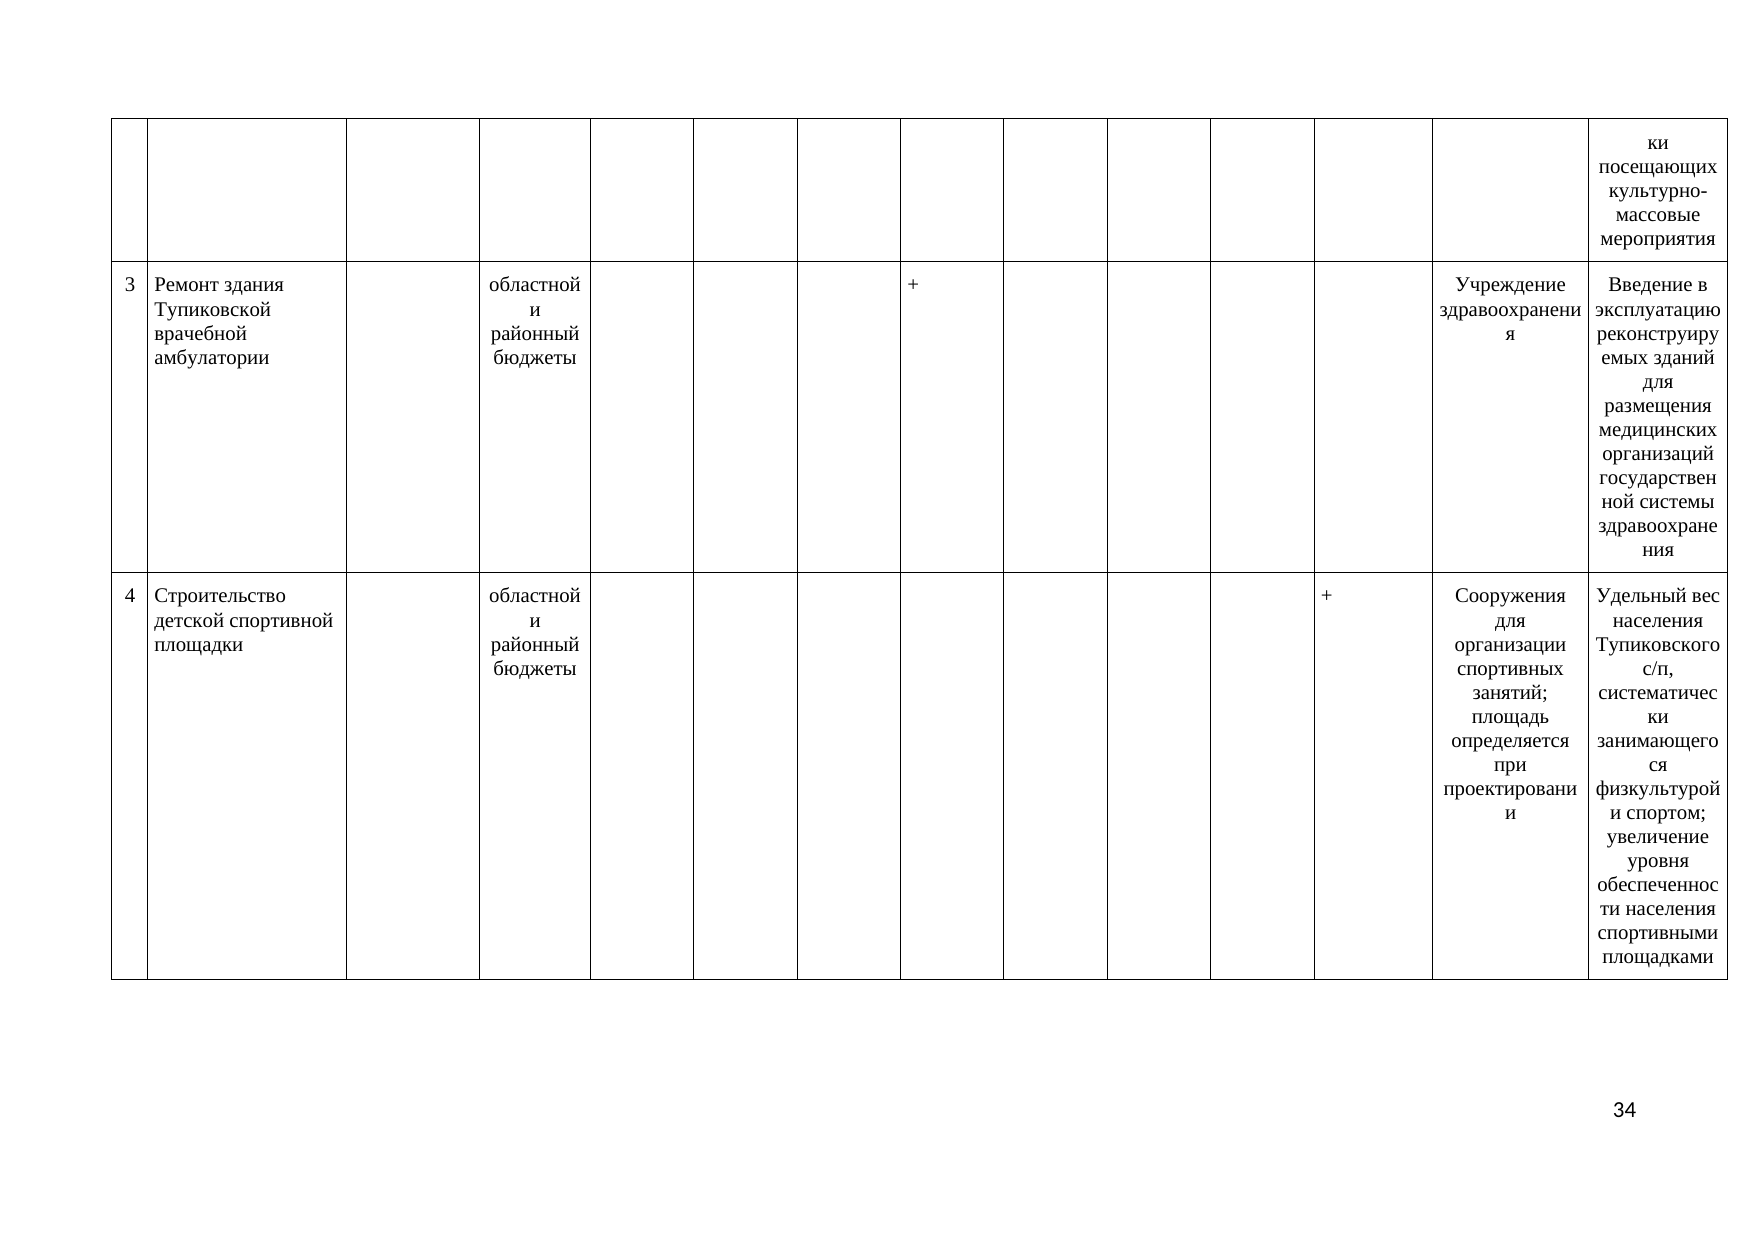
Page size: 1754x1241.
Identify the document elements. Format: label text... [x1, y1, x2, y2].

table_cell + [1315, 573, 1432, 979]
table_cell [1433, 119, 1588, 261]
table_cell [1004, 262, 1107, 572]
table_cell 3 [112, 262, 147, 572]
table_cell [1211, 573, 1314, 979]
table_cell областной и районный бюджеты [480, 262, 590, 572]
table_cell [1108, 573, 1210, 979]
table_cell [1211, 262, 1314, 572]
table_cell [901, 573, 1003, 979]
table_cell Ремонт здания Тупиковской врачебной амбулатории [148, 262, 346, 572]
table_cell [798, 119, 900, 261]
table_cell [798, 573, 900, 979]
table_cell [148, 119, 346, 261]
table_cell Сооружения для организации спортивных занятий; площадь определяется при проектировании [1433, 573, 1588, 979]
table_cell [1108, 262, 1210, 572]
table_cell 2 [112, 119, 147, 261]
table_cell 4 [112, 573, 147, 979]
table_cell [1315, 119, 1432, 261]
table_cell [694, 262, 797, 572]
table_cell [798, 262, 900, 572]
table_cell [480, 119, 590, 261]
table_cell [694, 119, 797, 261]
table_cell Удельный вес населения Тупиковского с/п, систематически занимающегося физкультурой и спортом; увеличение уровня обеспеченности населения спортивными площадками [1589, 573, 1727, 979]
table_cell + [901, 262, 1003, 572]
table_cell Строительство детской спортивной площадки [148, 573, 346, 979]
table_cell областной и районный бюджеты [480, 573, 590, 979]
table_cell + [1211, 119, 1314, 261]
table_cell Введение в эксплуатацию реконструируемых зданий для размещения медицинских организаций государственной системы здравоохранения [1589, 262, 1727, 572]
table_cell [347, 573, 479, 979]
table_cell [1108, 119, 1210, 261]
table_cell [591, 573, 693, 979]
table_cell [591, 262, 693, 572]
table_cell [901, 119, 1003, 261]
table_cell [1589, 119, 1727, 261]
table_cell [1004, 573, 1107, 979]
table_cell [591, 119, 693, 261]
table_cell [347, 262, 479, 572]
table_cell [694, 573, 797, 979]
table_cell Учреждение здравоохранения [1433, 262, 1588, 572]
table_cell [347, 119, 479, 261]
table_cell [1315, 262, 1432, 572]
table_cell [1004, 119, 1107, 261]
